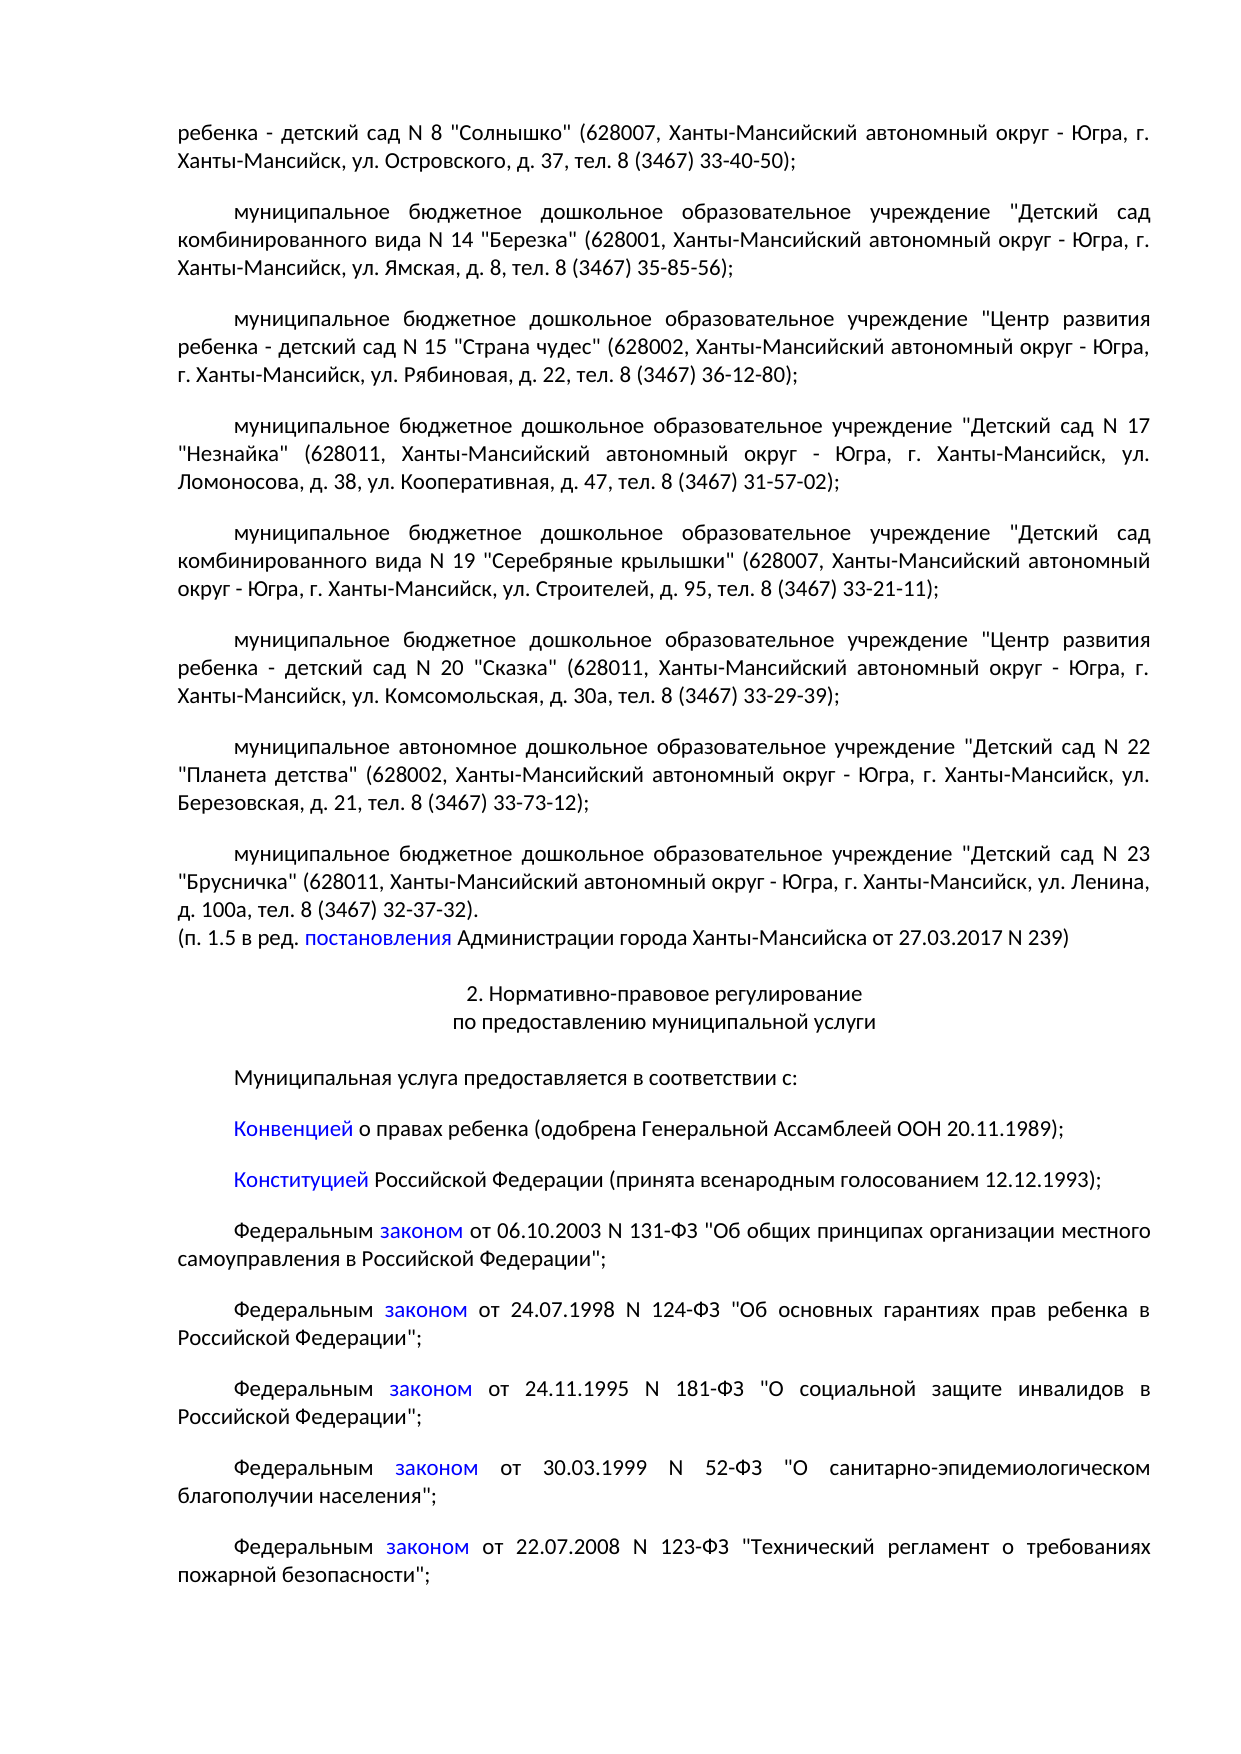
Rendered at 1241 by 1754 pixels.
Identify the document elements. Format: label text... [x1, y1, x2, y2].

text Федеральным законом от 24.11.1995 N 181-ФЗ "О социальной защите инвалидов в Российской Федерации"; [177, 1374, 1152, 1430]
text (п. 1.5 в ред. постановления Администрации города Ханты-Мансийска от 27.03.2017 N 239) [177, 923, 1152, 951]
text муниципальное автономное дошкольное образовательное учреждение "Детский сад N 22 "Планета детства" (628002, Ханты-Мансийский автономный округ - Югра, г. Ханты-Мансийск, ул. Березовская, д. 21, тел. 8 (3467) 33-73-12); [177, 732, 1152, 816]
text Федеральным законом от 24.07.1998 N 124-ФЗ "Об основных гарантиях прав ребенка в Российской Федерации"; [177, 1295, 1152, 1351]
text муниципальное бюджетное дошкольное образовательное учреждение "Центр развития ребенка - детский сад N 15 "Страна чудес" (628002, Ханты-Мансийский автономный округ - Югра, г. Ханты-Мансийск, ул. Рябиновая, д. 22, тел. 8 (3467) 36-12-80); [177, 304, 1152, 388]
text муниципальное бюджетное дошкольное образовательное учреждение "Детский сад комбинированного вида N 19 "Серебряные крылышки" (628007, Ханты-Мансийский автономный округ - Югра, г. Ханты-Мансийск, ул. Строителей, д. 95, тел. 8 (3467) 33-21-11); [177, 518, 1152, 602]
text Федеральным законом от 30.03.1999 N 52-ФЗ "О санитарно-эпидемиологическом благополучии населения"; [177, 1453, 1152, 1509]
text 2. Нормативно-правовое регулирование [177, 979, 1152, 1007]
text муниципальное бюджетное дошкольное образовательное учреждение "Детский сад N 23 "Брусничка" (628011, Ханты-Мансийский автономный округ - Югра, г. Ханты-Мансийск, ул. Ленина, д. 100а, тел. 8 (3467) 32-37-32). [177, 839, 1152, 923]
text Конвенцией о правах ребенка (одобрена Генеральной Ассамблеей ООН 20.11.1989); [177, 1114, 1152, 1142]
text муниципальное бюджетное дошкольное образовательное учреждение "Детский сад комбинированного вида N 14 "Березка" (628001, Ханты-Мансийский автономный округ - Югра, г. Ханты-Мансийск, ул. Ямская, д. 8, тел. 8 (3467) 35-85-56); [177, 197, 1152, 281]
text Конституцией Российской Федерации (принята всенародным голосованием 12.12.1993); [177, 1165, 1152, 1193]
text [177, 118, 1152, 174]
text Муниципальная услуга предоставляется в соответствии с: [177, 1063, 1152, 1091]
text муниципальное бюджетное дошкольное образовательное учреждение "Детский сад N 17 "Незнайка" (628011, Ханты-Мансийский автономный округ - Югра, г. Ханты-Мансийск, ул. Ломоносова, д. 38, ул. Кооперативная, д. 47, тел. 8 (3467) 31-57-02); [177, 411, 1152, 495]
text Федеральным законом от 22.07.2008 N 123-ФЗ "Технический регламент о требованиях пожарной безопасности"; [177, 1532, 1152, 1588]
text Федеральным законом от 06.10.2003 N 131-ФЗ "Об общих принципах организации местного самоуправления в Российской Федерации"; [177, 1216, 1152, 1272]
text по предоставлению муниципальной услуги [177, 1007, 1152, 1035]
text муниципальное бюджетное дошкольное образовательное учреждение "Центр развития ребенка - детский сад N 20 "Сказка" (628011, Ханты-Мансийский автономный округ - Югра, г. Ханты-Мансийск, ул. Комсомольская, д. 30а, тел. 8 (3467) 33-29-39); [177, 625, 1152, 709]
